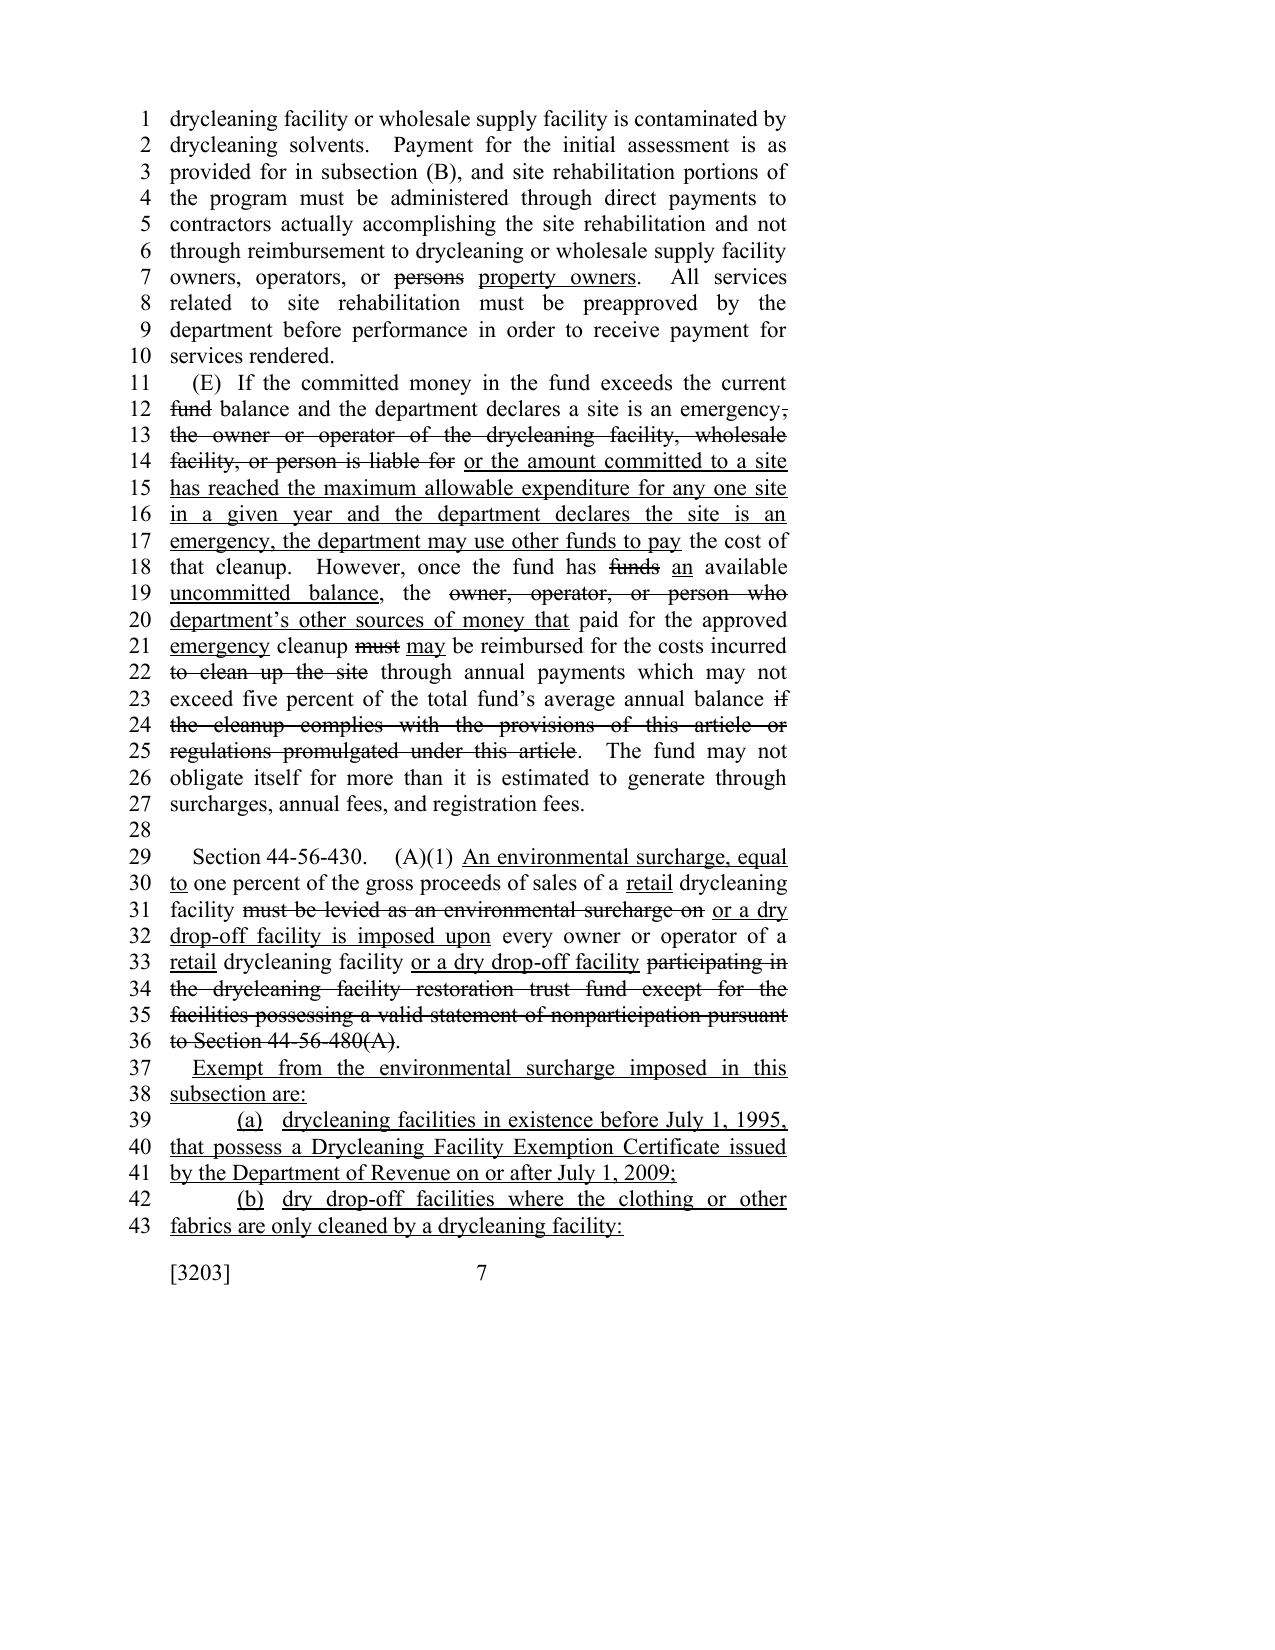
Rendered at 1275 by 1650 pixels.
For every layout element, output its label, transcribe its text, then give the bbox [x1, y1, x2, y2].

text (E) If the committed money in the fund exceeds the current fund balance and the department declares a site is an emergency, the owner or operator of the drycleaning facility, wholesale facility, or person is liable for or the amount committed to a site has reached the maximum allowable expenditure for any one site in a given year and the department declares the site is an emergency, the department may use other funds to pay the cost of that cleanup. However, once the fund has funds an available uncommitted balance, the owner, operator, or person who department’s other sources of money that paid for the approved emergency cleanup must may be reimbursed for the costs incurred to clean up the site through annual payments which may not exceed five percent of the total fund’s average annual balance if the cleanup complies with the provisions of this article or regulations promulgated under this article. The fund may not obligate itself for more than it is estimated to generate through surcharges, annual fees, and registration fees. [169, 524, 787, 725]
text (b) dry drop-off facilities where the clothing or other fabrics are only cleaned by a drycleaning facility: [169, 1186, 787, 1238]
text (a) drycleaning facilities in existence before July 1, 1995, that possess a Drycleaning Facility Exemption Certificate issued by the Department of Revenue on or after July 1, 2009; [169, 1157, 787, 1186]
text Section 44-56-430. (A)(1) An environmental surcharge, equal to one percent of the gross proceeds of sales of a retail drycleaning facility must be levied as an environmental surcharge on or a dry drop-off facility is imposed upon every owner or operator of a retail drycleaning facility or a dry drop-off facility participating in the drycleaning facility restoration trust fund except for the facilities possessing a valid statement of nonparticipation pursuant to Section 44-56-480(A). [169, 843, 787, 989]
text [169, 105, 787, 368]
text (a) drycleaning facilities in existence before July 1, 1995, that possess a Drycleaning Facility Exemption Certificate issued by the Department of Revenue on or after July 1, 2009; [169, 1106, 787, 1156]
text Exempt from the environmental surcharge imposed in this subsection are: [169, 1054, 787, 1106]
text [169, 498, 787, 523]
